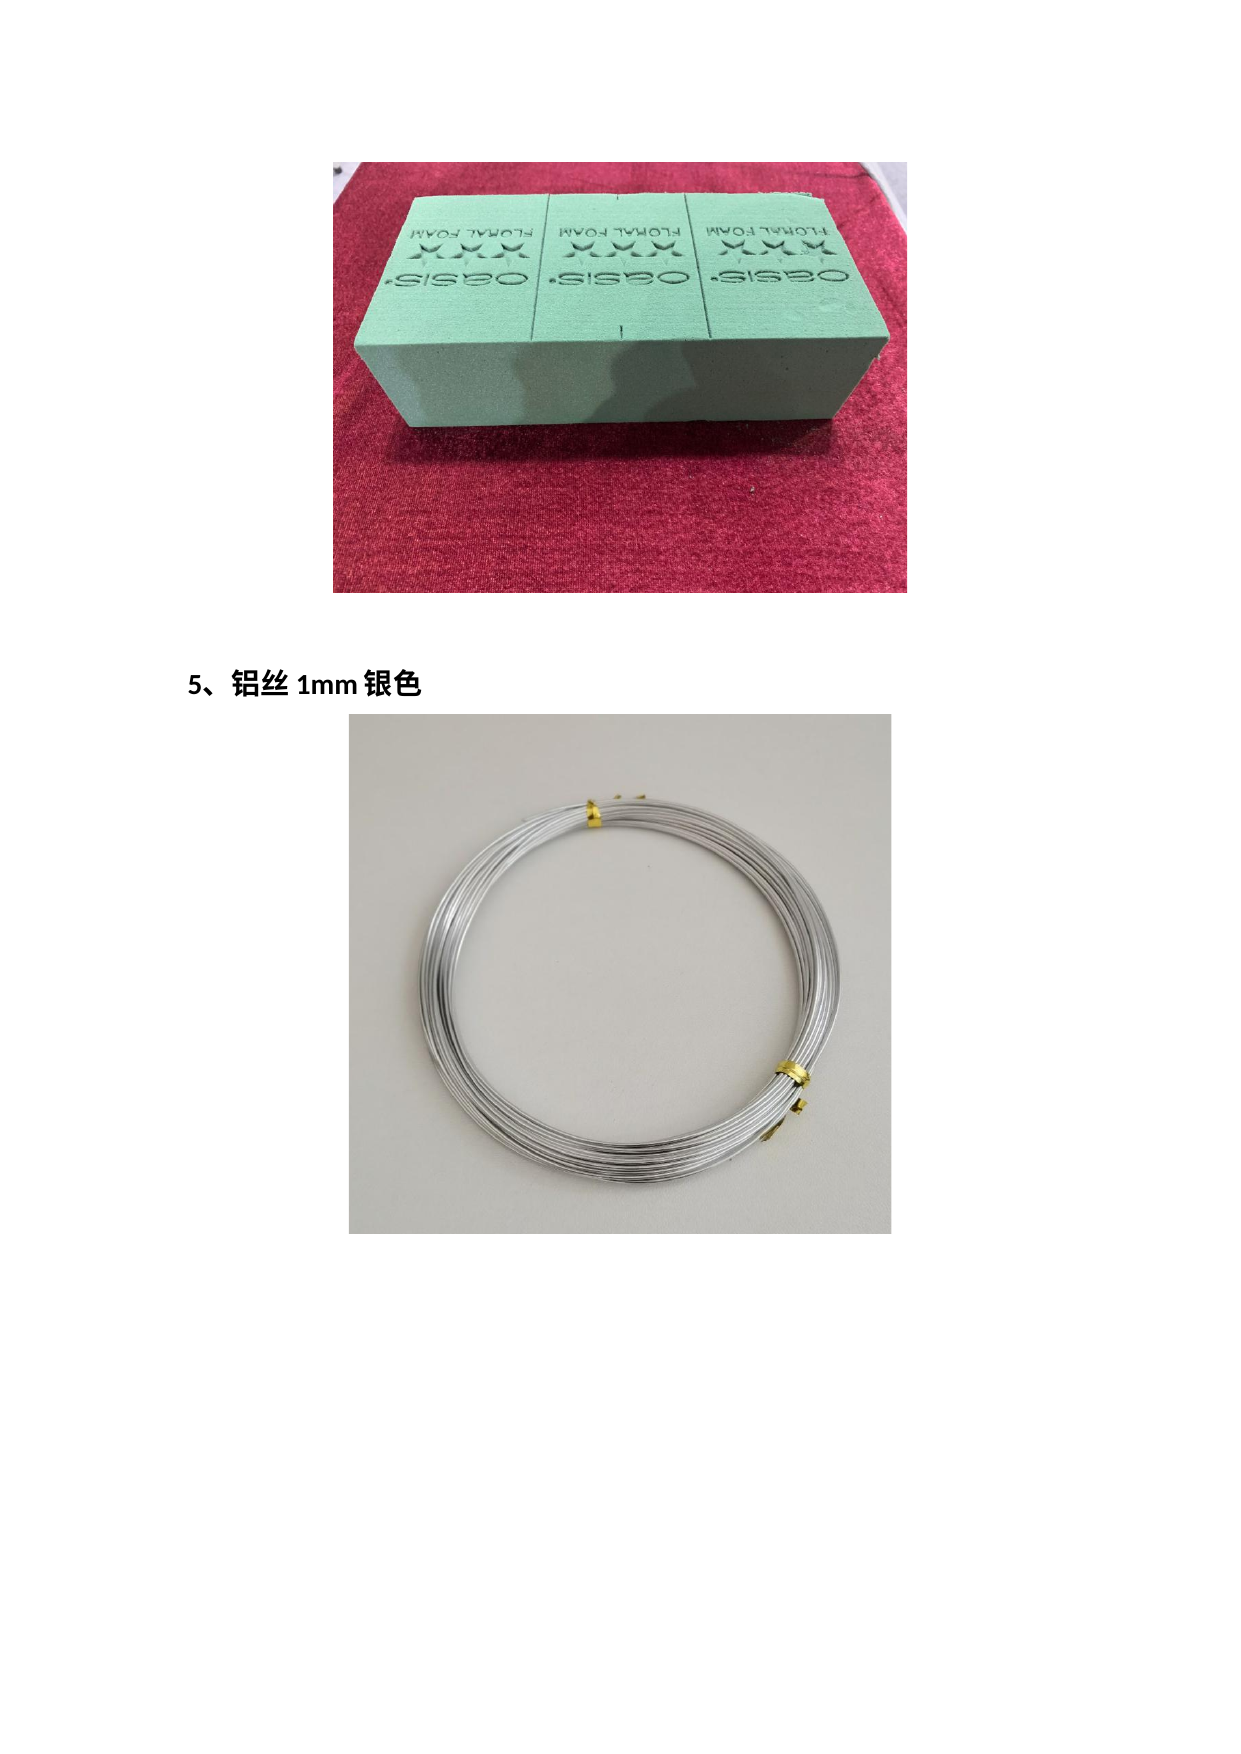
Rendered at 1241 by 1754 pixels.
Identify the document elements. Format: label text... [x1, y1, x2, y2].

picture [348, 714, 892, 1234]
picture [333, 162, 908, 593]
text 5、铝丝1mm银色 [187, 649, 1053, 714]
